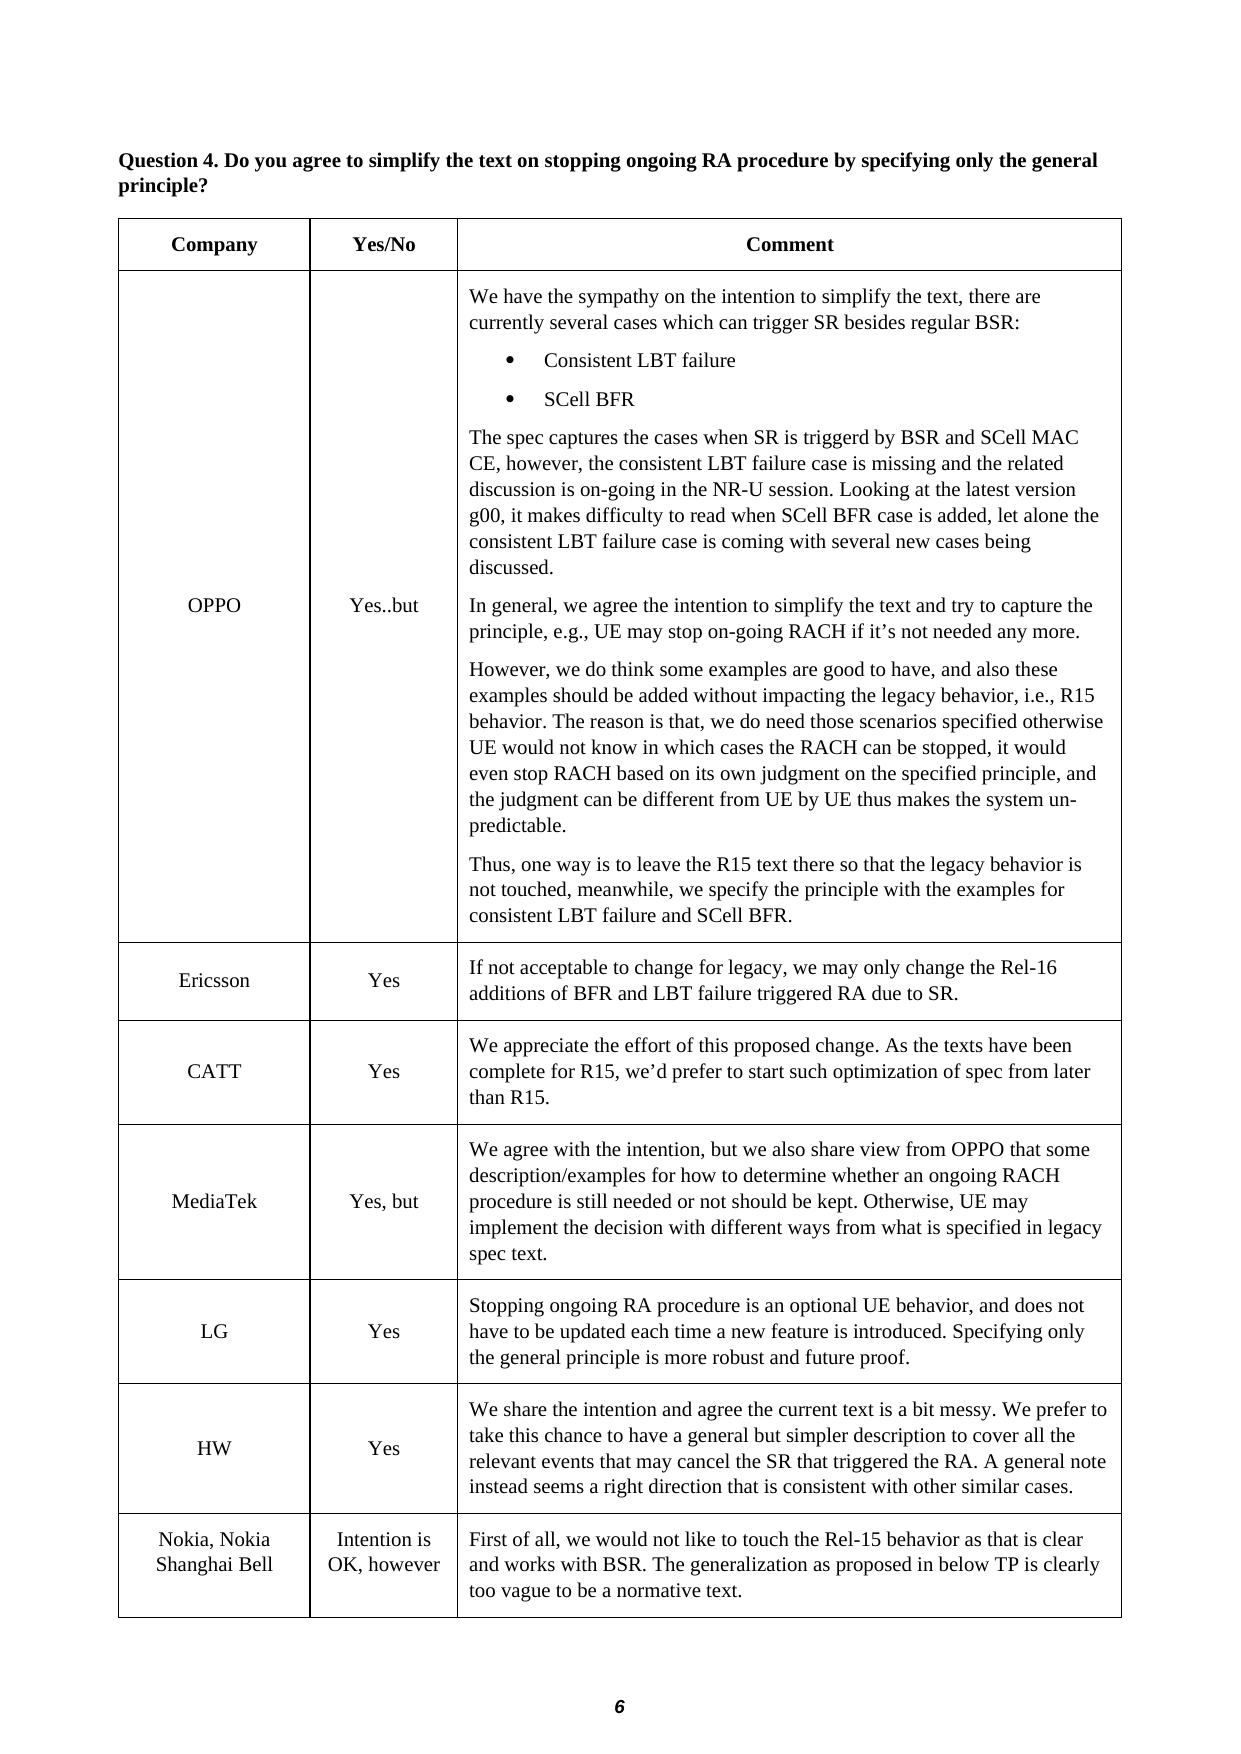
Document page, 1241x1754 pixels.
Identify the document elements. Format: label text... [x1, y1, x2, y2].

table_header Yes/No [311, 219, 457, 270]
table_cell HW [119, 1384, 309, 1513]
table_cell Yes [311, 1280, 457, 1383]
table_cell CATT [119, 1021, 309, 1123]
table_cell Yes..but [311, 271, 457, 942]
table_header Company [119, 219, 309, 270]
table_cell We share the intention and agree the current text is a bit messy. We prefer to take this chance to have a general but simpler description to cover all the relevant events that may cancel the SR that triggered the RA. A general note instead seems a right direction that is consistent with other similar cases. [458, 1384, 1121, 1513]
table_cell Stopping ongoing RA procedure is an optional UE behavior, and does not have to be updated each time a new feature is introduced. Specifying only the general principle is more robust and future proof. [458, 1280, 1121, 1383]
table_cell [458, 1514, 1121, 1617]
table_cell Yes [311, 943, 457, 1020]
table_cell We agree with the intention, but we also share view from OPPO that some description/examples for how to determine whether an ongoing RACH procedure is still needed or not should be kept. Otherwise, UE may implement the decision with different ways from what is specified in legacy spec text. [458, 1125, 1121, 1279]
text Question 4. Do you agree to simplify the text on stopping ongoing RA procedure by specifying only the general principle? [118, 147, 1122, 197]
table_cell Yes [311, 1021, 457, 1123]
table_cell LG [119, 1280, 309, 1383]
table_cell MediaTek [119, 1125, 309, 1279]
table_cell Yes, but [311, 1125, 457, 1279]
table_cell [311, 1514, 457, 1617]
table_cell Yes [311, 1384, 457, 1513]
table_cell We have the sympathy on the intention to simplify the text, there are currently several cases which can trigger SR besides regular BSR: Consistent LBT failure SCell BFR The spec captures the cases when SR is triggerd by BSR and SCell MAC CE, however, the consistent LBT failure case is missing and the related discussion is on-going in the NR-U session. Looking at the latest version g00, it makes difficulty to read when SCell BFR case is added, let alone the consistent LBT failure case is coming with several new cases being discussed. In general, we agree the intention to simplify the text and try to capture the principle, e.g., UE may stop on-going RACH if it’s not needed any more. However, we do think some examples are good to have, and also these examples should be added without impacting the legacy behavior, i.e., R15 behavior. The reason is that, we do need those scenarios specified otherwise UE would not know in which cases the RACH can be stopped, it would even stop RACH based on its own judgment on the specified principle, and the judgment can be different from UE by UE thus makes the system un-predictable. Thus, one way is to leave the R15 text there so that the legacy behavior is not touched, meanwhile, we specify the principle with the examples for consistent LBT failure and SCell BFR. [458, 271, 1121, 942]
table_header Comment [458, 219, 1121, 270]
table_cell We appreciate the effort of this proposed change. As the texts have been complete for R15, we’d prefer to start such optimization of spec from later than R15. [458, 1021, 1121, 1123]
table_cell Ericsson [119, 943, 309, 1020]
table_cell If not acceptable to change for legacy, we may only change the Rel-16 additions of BFR and LBT failure triggered RA due to SR. [458, 943, 1121, 1020]
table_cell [119, 1514, 309, 1617]
table_cell OPPO [119, 271, 309, 942]
